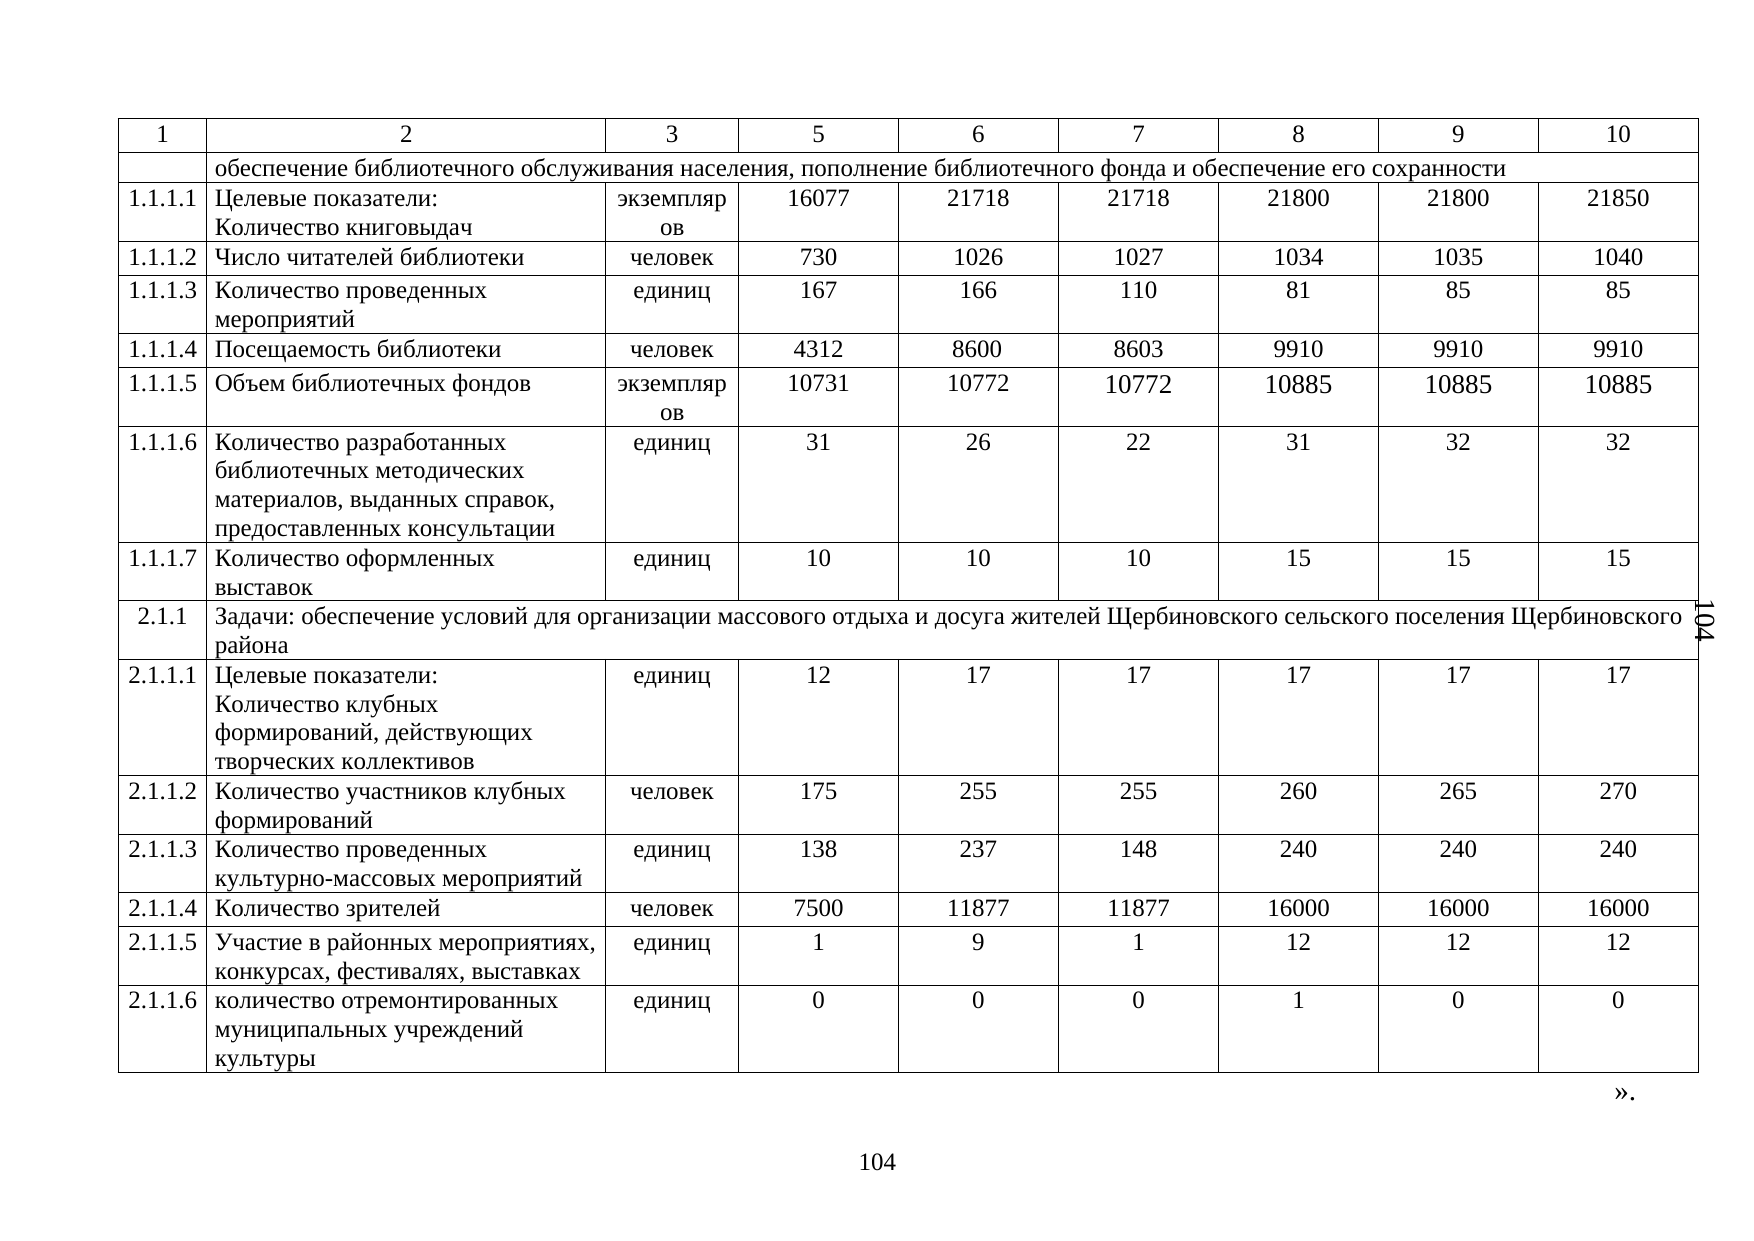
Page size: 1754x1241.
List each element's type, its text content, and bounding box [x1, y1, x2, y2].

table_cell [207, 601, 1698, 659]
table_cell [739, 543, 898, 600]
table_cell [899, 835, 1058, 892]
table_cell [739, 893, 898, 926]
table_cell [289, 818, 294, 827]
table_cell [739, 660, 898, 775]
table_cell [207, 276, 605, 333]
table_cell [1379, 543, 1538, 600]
text ». [118, 1073, 1636, 1106]
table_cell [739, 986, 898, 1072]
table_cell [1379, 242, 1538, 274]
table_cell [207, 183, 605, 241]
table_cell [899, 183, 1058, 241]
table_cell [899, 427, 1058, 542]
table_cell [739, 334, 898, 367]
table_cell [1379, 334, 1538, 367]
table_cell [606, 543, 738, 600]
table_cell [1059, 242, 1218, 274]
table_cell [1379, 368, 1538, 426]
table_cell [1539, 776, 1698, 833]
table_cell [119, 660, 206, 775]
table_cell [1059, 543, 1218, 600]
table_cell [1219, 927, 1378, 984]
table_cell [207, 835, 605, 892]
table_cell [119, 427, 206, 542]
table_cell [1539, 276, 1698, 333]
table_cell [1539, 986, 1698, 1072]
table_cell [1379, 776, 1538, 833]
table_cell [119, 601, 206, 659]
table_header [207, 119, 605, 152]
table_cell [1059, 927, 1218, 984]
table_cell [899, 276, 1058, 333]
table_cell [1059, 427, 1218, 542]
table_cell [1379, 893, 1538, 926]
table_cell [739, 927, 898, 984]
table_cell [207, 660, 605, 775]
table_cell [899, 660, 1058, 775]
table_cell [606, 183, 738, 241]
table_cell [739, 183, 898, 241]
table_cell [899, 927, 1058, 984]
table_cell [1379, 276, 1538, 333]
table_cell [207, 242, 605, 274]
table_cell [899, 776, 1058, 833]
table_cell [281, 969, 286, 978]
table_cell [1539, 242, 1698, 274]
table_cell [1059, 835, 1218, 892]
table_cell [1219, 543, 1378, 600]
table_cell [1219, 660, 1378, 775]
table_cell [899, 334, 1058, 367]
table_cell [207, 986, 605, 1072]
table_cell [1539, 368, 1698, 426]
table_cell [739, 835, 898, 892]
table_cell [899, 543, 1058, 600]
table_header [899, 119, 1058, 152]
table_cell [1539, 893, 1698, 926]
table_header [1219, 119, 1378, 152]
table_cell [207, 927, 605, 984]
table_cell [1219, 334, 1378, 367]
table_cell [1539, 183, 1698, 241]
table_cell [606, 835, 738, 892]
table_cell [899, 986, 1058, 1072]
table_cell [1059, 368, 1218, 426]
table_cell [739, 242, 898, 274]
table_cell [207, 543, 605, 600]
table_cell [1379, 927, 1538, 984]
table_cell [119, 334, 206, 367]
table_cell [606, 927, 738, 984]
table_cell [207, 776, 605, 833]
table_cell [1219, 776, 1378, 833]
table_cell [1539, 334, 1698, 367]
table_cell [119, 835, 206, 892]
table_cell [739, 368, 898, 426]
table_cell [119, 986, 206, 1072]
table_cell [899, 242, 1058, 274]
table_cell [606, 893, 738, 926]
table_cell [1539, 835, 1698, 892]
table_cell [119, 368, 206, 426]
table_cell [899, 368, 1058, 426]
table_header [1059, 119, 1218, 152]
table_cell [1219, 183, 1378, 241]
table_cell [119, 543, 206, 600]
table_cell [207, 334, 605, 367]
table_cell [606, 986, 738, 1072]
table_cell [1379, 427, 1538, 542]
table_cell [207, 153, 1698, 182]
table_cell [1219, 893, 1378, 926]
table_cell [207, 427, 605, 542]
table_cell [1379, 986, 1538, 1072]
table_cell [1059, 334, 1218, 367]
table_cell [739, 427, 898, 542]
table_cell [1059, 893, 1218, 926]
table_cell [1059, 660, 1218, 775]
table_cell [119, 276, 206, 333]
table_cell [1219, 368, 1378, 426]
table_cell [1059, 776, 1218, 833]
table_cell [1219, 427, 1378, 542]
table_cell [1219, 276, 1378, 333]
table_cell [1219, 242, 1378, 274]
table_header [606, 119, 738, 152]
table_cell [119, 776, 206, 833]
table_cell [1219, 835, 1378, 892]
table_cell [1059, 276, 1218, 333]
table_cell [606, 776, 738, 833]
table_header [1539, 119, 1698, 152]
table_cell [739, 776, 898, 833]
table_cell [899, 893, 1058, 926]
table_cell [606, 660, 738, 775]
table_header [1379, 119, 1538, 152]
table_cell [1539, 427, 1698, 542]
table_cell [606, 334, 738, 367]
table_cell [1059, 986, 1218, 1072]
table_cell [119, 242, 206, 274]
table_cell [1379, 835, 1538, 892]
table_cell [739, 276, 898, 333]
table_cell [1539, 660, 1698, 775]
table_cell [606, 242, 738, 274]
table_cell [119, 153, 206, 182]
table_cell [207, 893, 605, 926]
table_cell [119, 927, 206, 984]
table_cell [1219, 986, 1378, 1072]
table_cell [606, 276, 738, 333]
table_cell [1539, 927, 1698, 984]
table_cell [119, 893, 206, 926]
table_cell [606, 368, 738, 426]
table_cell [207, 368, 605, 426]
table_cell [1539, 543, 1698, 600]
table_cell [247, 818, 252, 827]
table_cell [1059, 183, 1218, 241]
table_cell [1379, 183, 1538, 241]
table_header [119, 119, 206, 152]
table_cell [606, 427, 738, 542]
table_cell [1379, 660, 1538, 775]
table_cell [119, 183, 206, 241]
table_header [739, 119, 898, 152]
